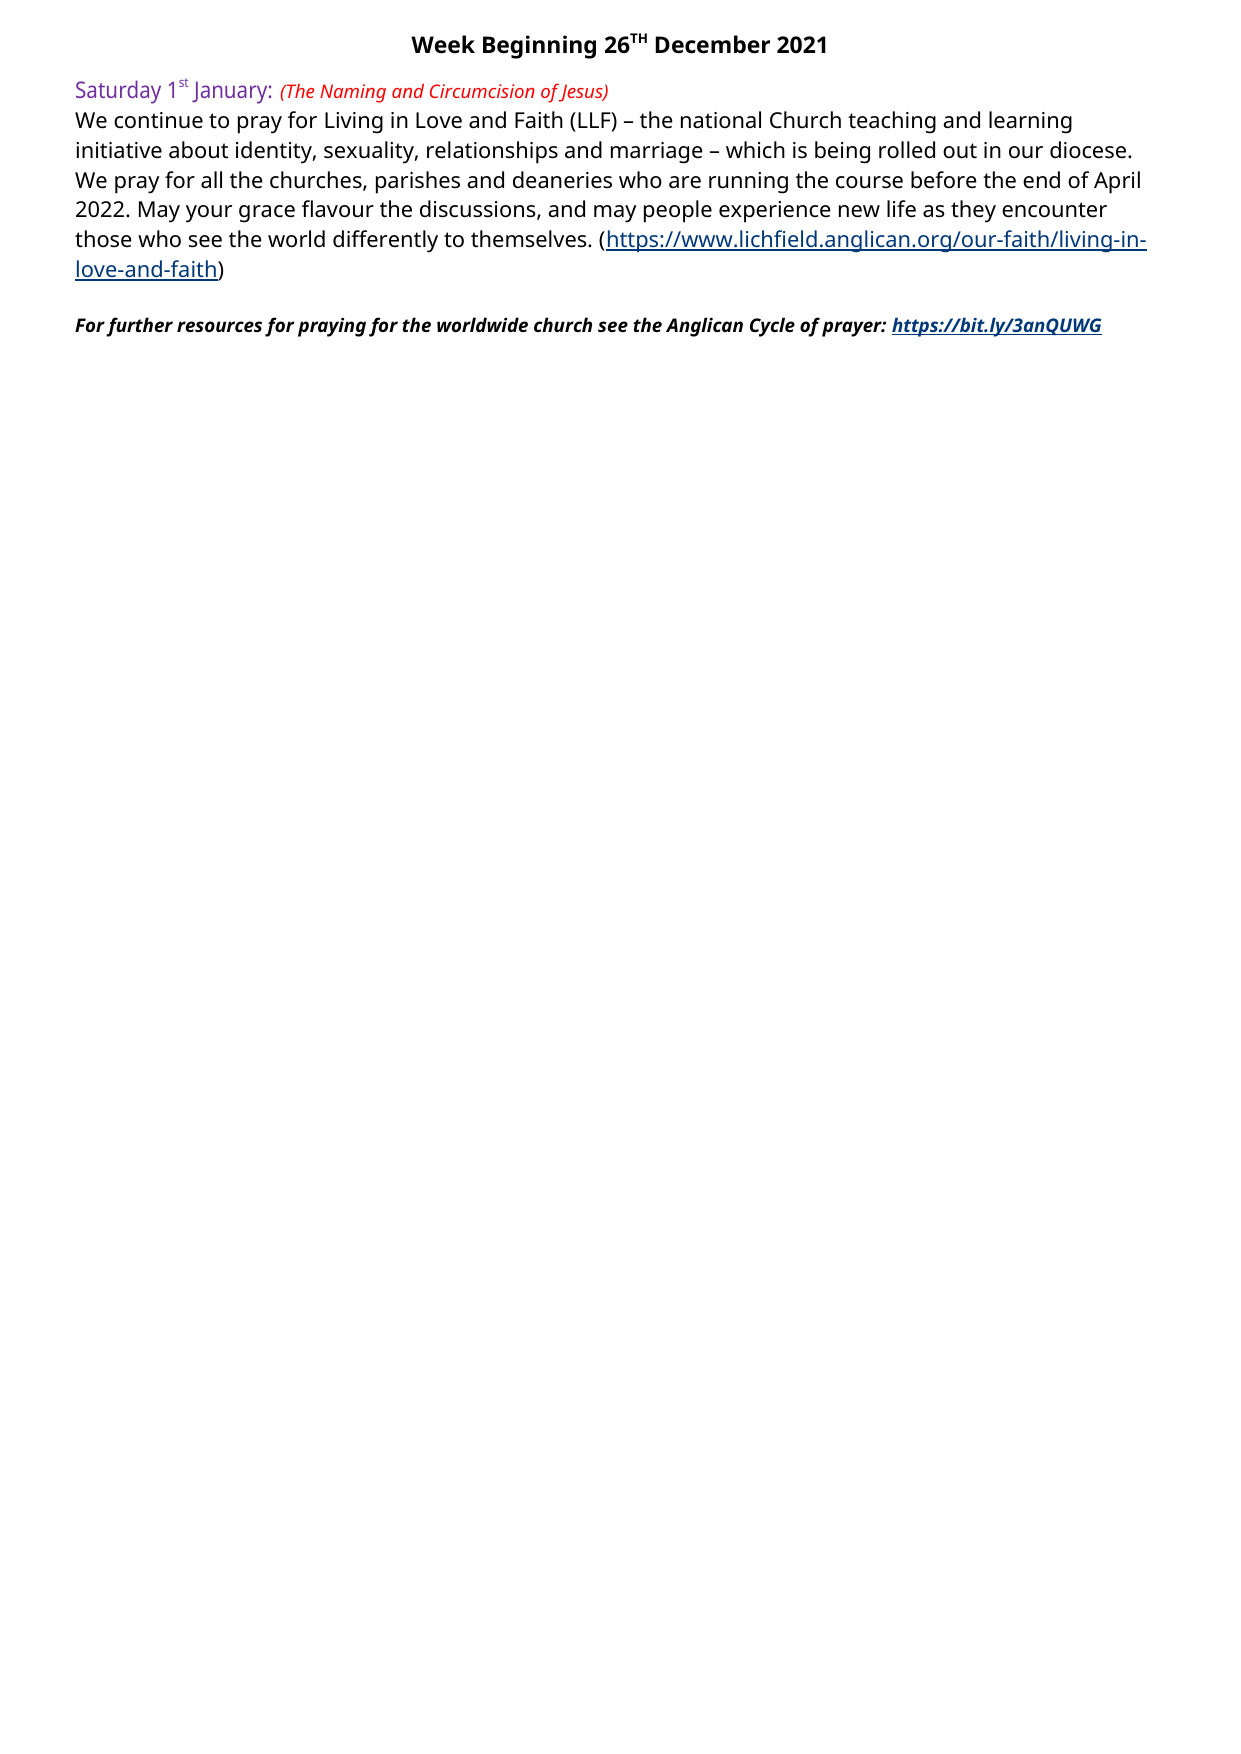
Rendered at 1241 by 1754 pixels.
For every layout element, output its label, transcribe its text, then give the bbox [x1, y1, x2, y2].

text Saturday 1st January: (The Naming and Circumcision of Jesus) [75, 74, 1165, 105]
text We continue to pray for Living in Love and Faith (LLF) – the national Church teaching and learning initiative about identity, sexuality, relationships and marriage – which is being rolled out in our diocese. We pray for all the churches, parishes and deaneries who are running the course before the end of April 2022. May your grace flavour the discussions, and may people experience new life as they encounter those who see the world differently to themselves. (https://www.lichfield.anglican.org/our-faith/living-in-love-and-faith) [75, 105, 1165, 284]
text For further resources for praying for the worldwide church see the Anglican Cycle of prayer: https://bit.ly/3anQUWG [75, 312, 1165, 337]
